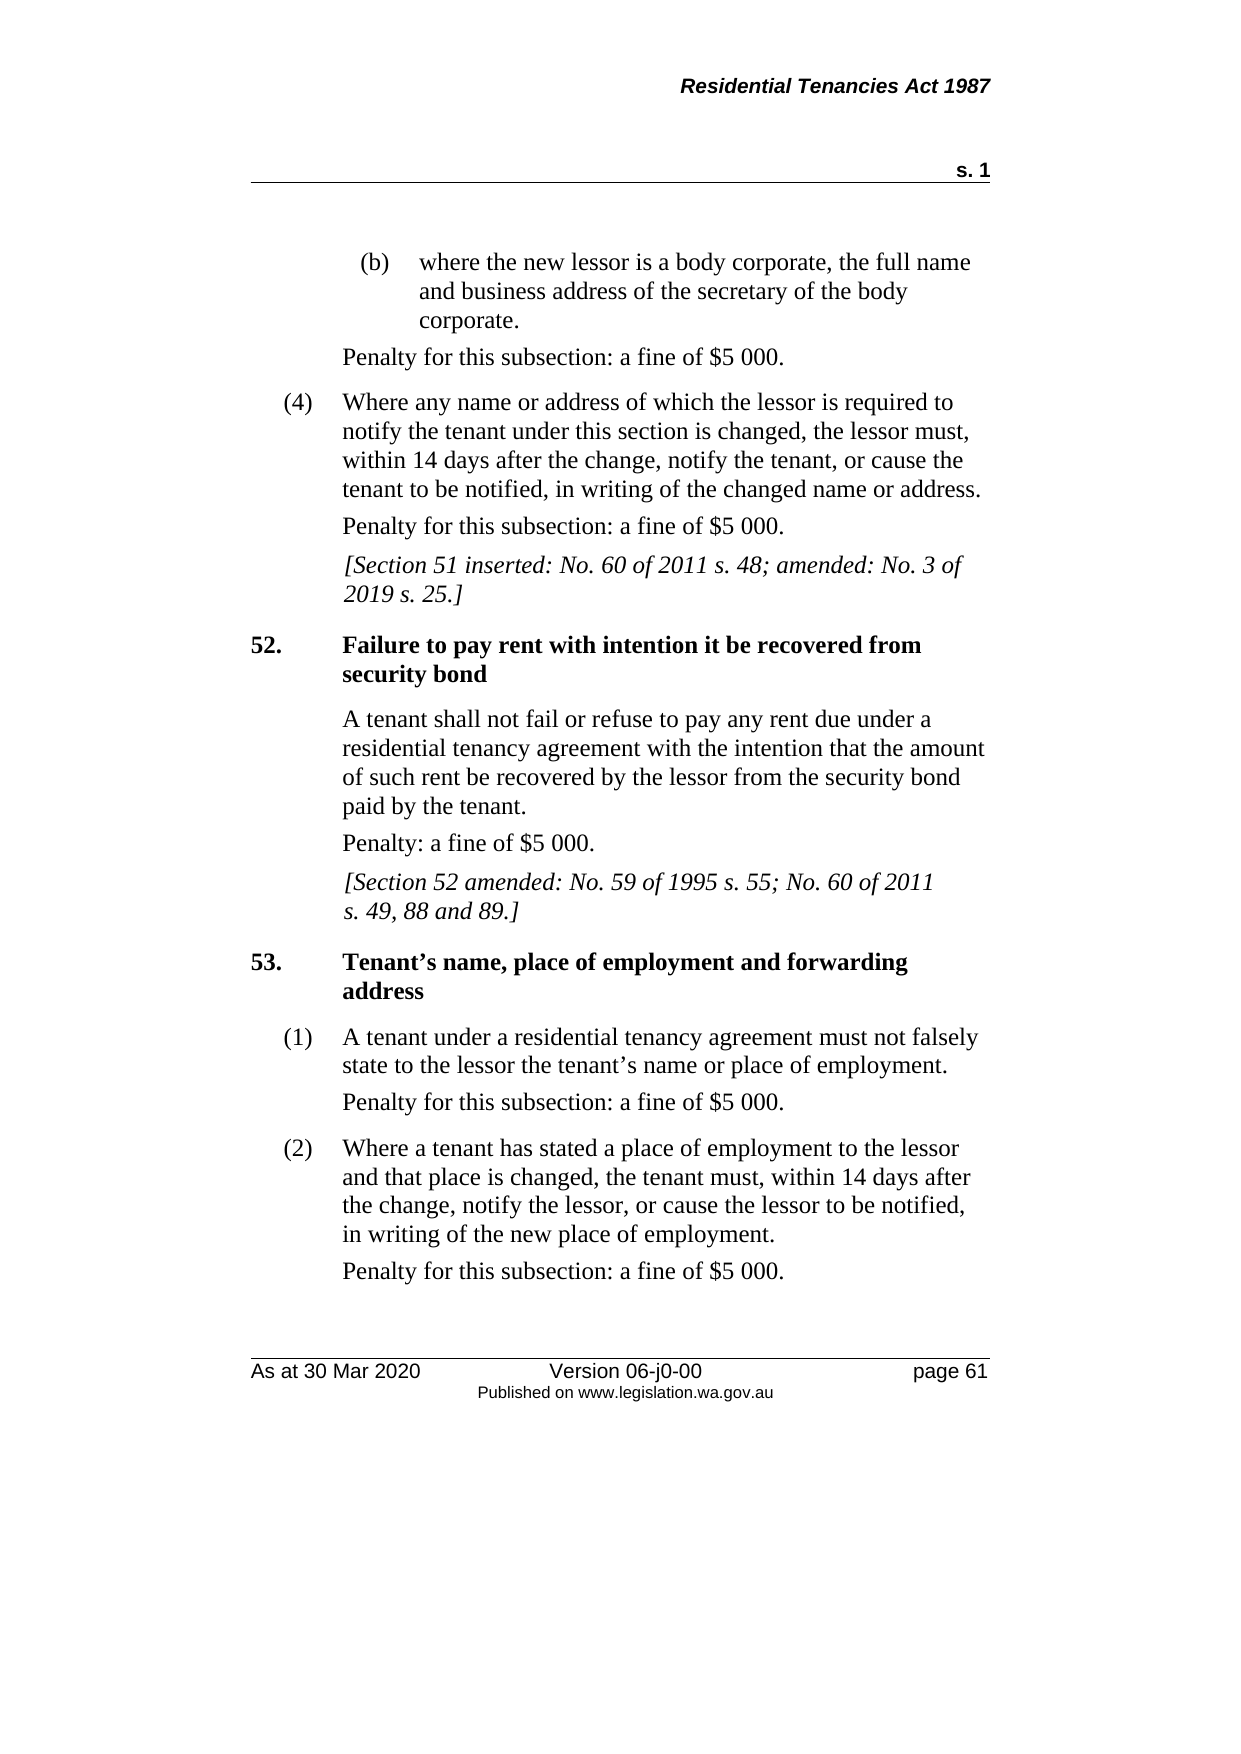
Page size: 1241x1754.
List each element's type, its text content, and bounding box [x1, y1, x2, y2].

subtitle 52. Failure to pay rent with intention it be recovered from security bond [251, 630, 990, 688]
text Penalty for this subsection: a fine of $5 000. [251, 1087, 990, 1116]
text Penalty for this subsection: a fine of $5 000. [251, 1256, 990, 1285]
text [Section 52 amended: No. 59 of 1995 s. 55; No. 60 of 2011 s. 49, 88 and 89.] [251, 867, 990, 924]
text (4) Where any name or address of which the lessor is required to notify the tenant under this section is changed, the lessor must, within 14 days after the change, notify the tenant, or cause the tenant to be notified, in writing of the changed name or address. [251, 387, 990, 502]
text Penalty for this subsection: a fine of $5 000. [251, 511, 990, 539]
subtitle 53. Tenant’s name, place of employment and forwarding address [251, 947, 990, 1005]
text (1) A tenant under a residential tenancy agreement must not falsely state to the lessor the tenant’s name or place of employment. [251, 1022, 990, 1079]
text Penalty for this subsection: a fine of $5 000. [251, 342, 990, 371]
text Penalty: a fine of $5 000. [251, 828, 990, 857]
text A tenant shall not fail or refuse to pay any rent due under a residential tenancy agreement with the intention that the amount of such rent be recovered by the lessor from the security bond paid by the tenant. [251, 704, 990, 819]
text [Section 51 inserted: No. 60 of 2011 s. 48; amended: No. 3 of 2019 s. 25.] [251, 550, 990, 607]
text (b) where the new lessor is a body corporate, the full name and business address of the secretary of the body corporate. [251, 247, 990, 334]
text (2) Where a tenant has stated a place of employment to the lessor and that place is changed, the tenant must, within 14 days after the change, notify the lessor, or cause the lessor to be notified, in writing of the new place of employment. [251, 1133, 990, 1248]
